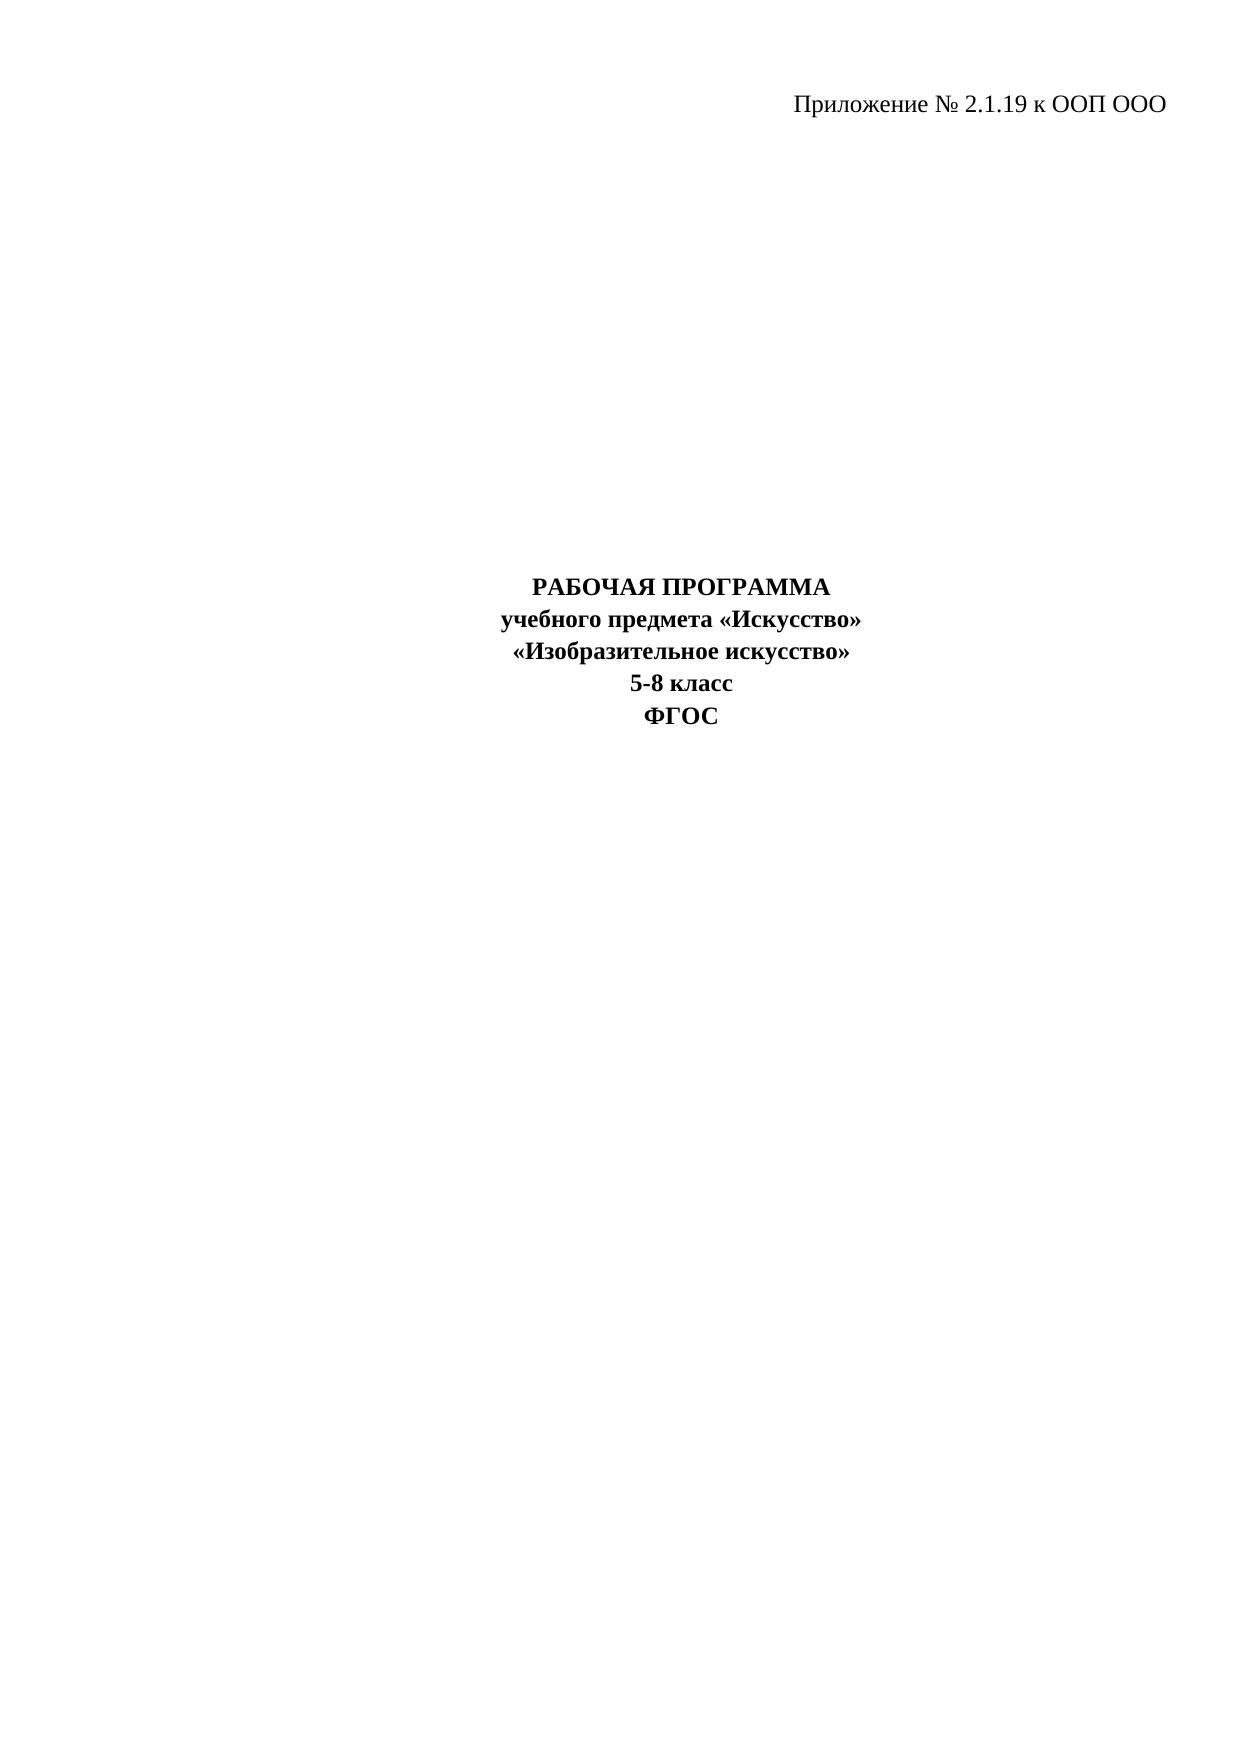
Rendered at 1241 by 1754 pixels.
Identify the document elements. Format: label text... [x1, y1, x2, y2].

list «Изобразительное искусство» [215, 636, 1148, 665]
list учебного предмета «Искусство» [215, 604, 1148, 633]
list 5-8 класс [215, 668, 1148, 697]
list ФГОС [215, 701, 1148, 729]
list Приложение № 2.1.19 к ООП ООО [215, 89, 1166, 117]
list РАБОЧАЯ ПРОГРАММА [215, 572, 1148, 601]
